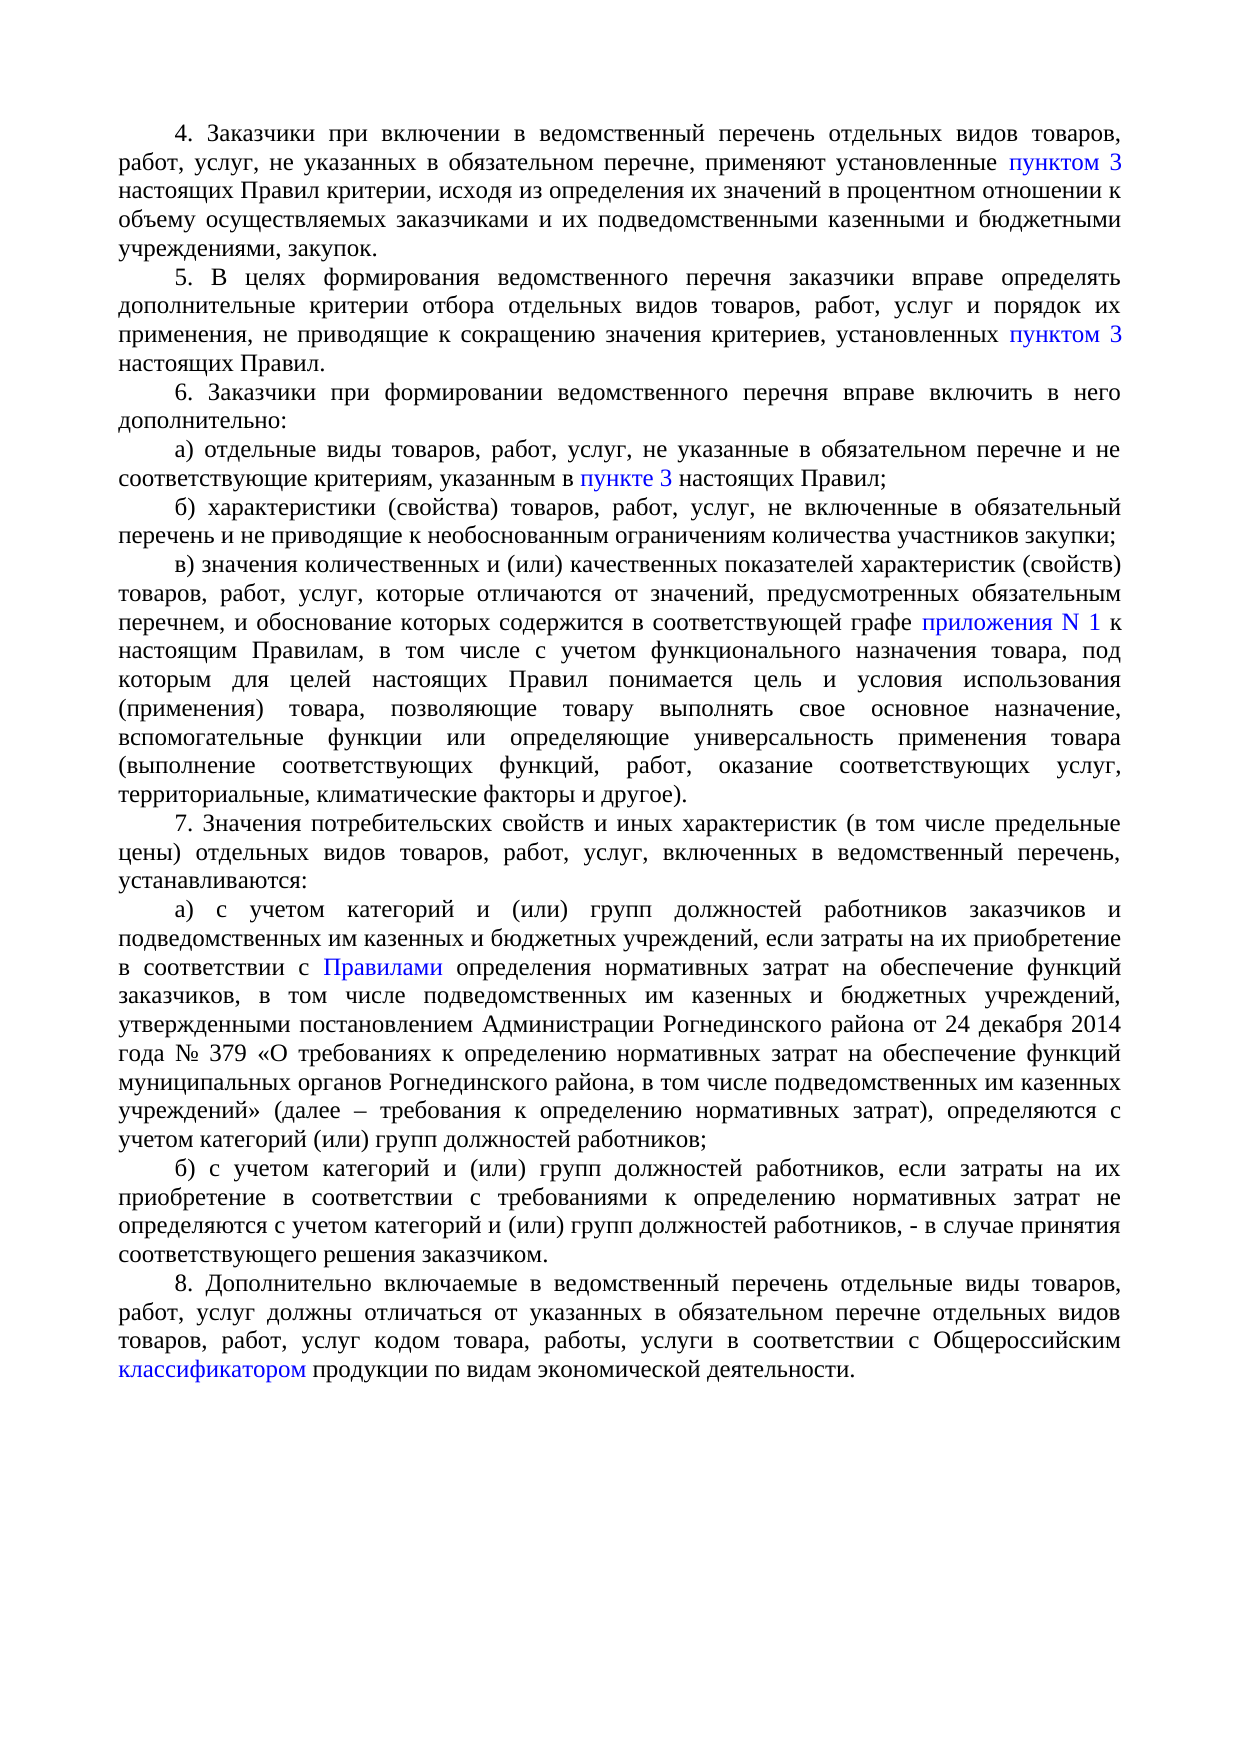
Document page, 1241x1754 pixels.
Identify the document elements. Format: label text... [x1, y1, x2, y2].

text 5. В целях формирования ведомственного перечня заказчики вправе определять дополнительные критерии отбора отдельных видов товаров, работ, услуг и порядок их применения, не приводящие к сокращению значения критериев, установленных пунктом 3 настоящих Правил. [118, 262, 1122, 377]
text б) характеристики (свойства) товаров, работ, услуг, не включенные в обязательный перечень и не приводящие к необоснованным ограничениям количества участников закупки; [118, 492, 1122, 549]
text 8. Дополнительно включаемые в ведомственный перечень отдельные виды товаров, работ, услуг должны отличаться от указанных в обязательном перечне отдельных видов товаров, работ, услуг кодом товара, работы, услуги в соответствии с Общероссийским классификатором продукции по видам экономической деятельности. [118, 1268, 1122, 1383]
text 4. Заказчики при включении в ведомственный перечень отдельных видов товаров, работ, услуг, не указанных в обязательном перечне, применяют установленные пунктом 3 настоящих Правил критерии, исходя из определения их значений в процентном отношении к объему осуществляемых заказчиками и их подведомственными казенными и бюджетными учреждениями, закупок. [118, 118, 1122, 262]
text 6. Заказчики при формировании ведомственного перечня вправе включить в него дополнительно: [118, 377, 1122, 434]
text б) с учетом категорий и (или) групп должностей работников, если затраты на их приобретение в соответствии с требованиями к определению нормативных затрат не определяются с учетом категорий и (или) групп должностей работников, - в случае принятия соответствующего решения заказчиком. [118, 1153, 1122, 1268]
text а) с учетом категорий и (или) групп должностей работников заказчиков и подведомственных им казенных и бюджетных учреждений, если затраты на их приобретение в соответствии с Правилами определения нормативных затрат на обеспечение функций заказчиков, в том числе подведомственных им казенных и бюджетных учреждений, утвержденными постановлением Администрации Рогнединского района от 24 декабря 2014 года № 379 «О требованиях к определению нормативных затрат на обеспечение функций муниципальных органов Рогнединского района, в том числе подведомственных им казенных учреждений» (далее – требования к определению нормативных затрат), определяются с учетом категорий (или) групп должностей работников; [118, 894, 1122, 1153]
text а) отдельные виды товаров, работ, услуг, не указанные в обязательном перечне и не соответствующие критериям, указанным в пункте 3 настоящих Правил; [118, 434, 1122, 492]
text в) значения количественных и (или) качественных показателей характеристик (свойств) товаров, работ, услуг, которые отличаются от значений, предусмотренных обязательным перечнем, и обоснование которых содержится в соответствующей графе приложения N 1 к настоящим Правилам, в том числе с учетом функционального назначения товара, под которым для целей настоящих Правил понимается цель и условия использования (применения) товара, позволяющие товару выполнять свое основное назначение, вспомогательные функции или определяющие универсальность применения товара (выполнение соответствующих функций, работ, оказание соответствующих услуг, территориальные, климатические факторы и другое). [118, 549, 1122, 808]
text 7. Значения потребительских свойств и иных характеристик (в том числе предельные цены) отдельных видов товаров, работ, услуг, включенных в ведомственный перечень, устанавливаются: [118, 808, 1122, 894]
